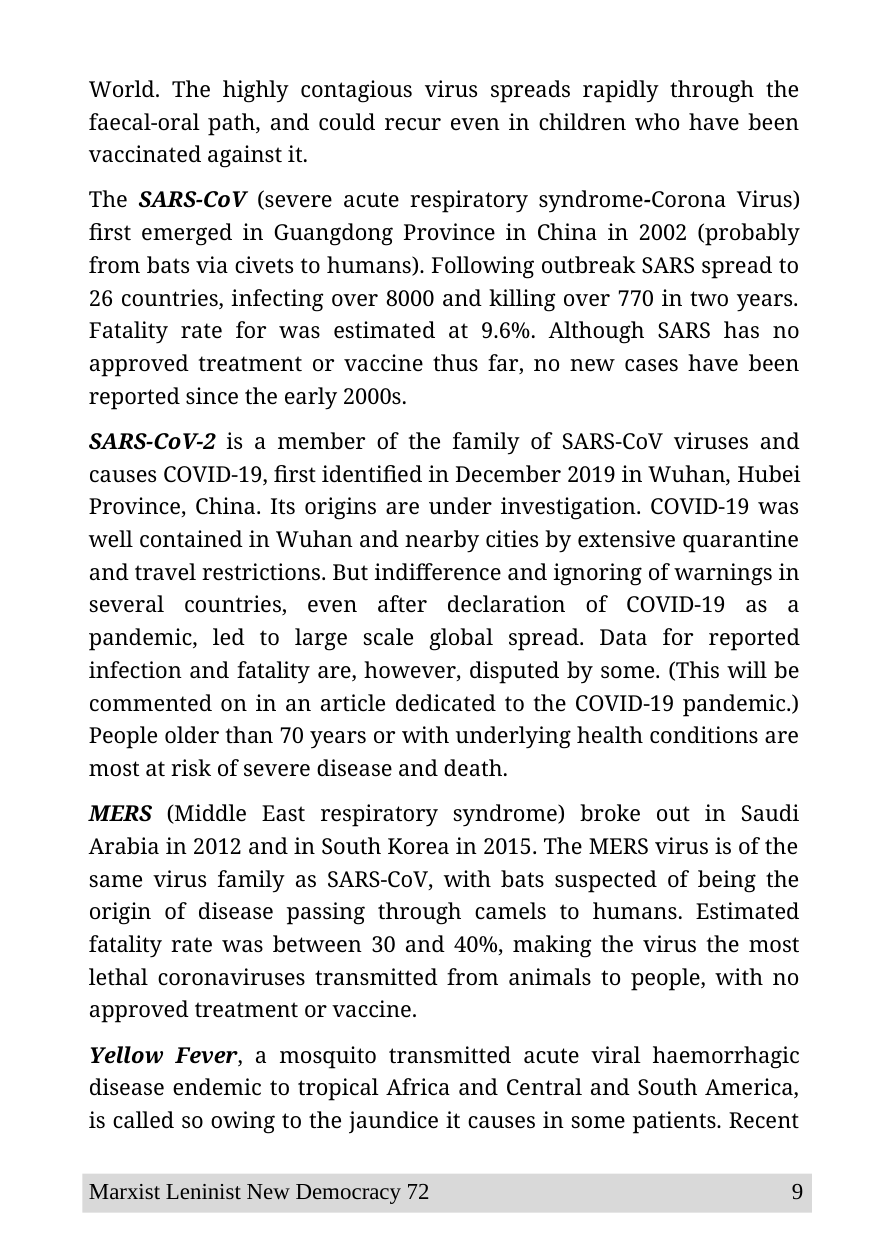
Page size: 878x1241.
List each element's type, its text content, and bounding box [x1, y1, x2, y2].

text The SARS-CoV (severe acute respiratory syndrome-Corona Virus) first emerged in Guangdong Province in China in 2002 (probably from bats via civets to humans). Following outbreak SARS spread to 26 countries, infecting over 8000 and killing over 770 in two years. Fatality rate for was estimated at 9.6%. Although SARS has no approved treatment or vaccine thus far, no new cases have been reported since the early 2000s. [89, 184, 800, 411]
text MERS (Middle East respiratory syndrome) broke out in Saudi Arabia in 2012 and in South Korea in 2015. The MERS virus is of the same virus family as SARS-CoV, with bats suspected of being the origin of disease passing through camels to humans. Estimated fatality rate was between 30 and 40%, making the virus the most lethal coronaviruses transmitted from animals to people, with no approved treatment or vaccine. [89, 798, 800, 1024]
text SARS-CoV-2 is a member of the family of SARS-CoV viruses and causes COVID-19, first identified in December 2019 in Wuhan, Hubei Province, China. Its origins are under investigation. COVID-19 was well contained in Wuhan and nearby cities by extensive quarantine and travel restrictions. But indifference and ignoring of warnings in several countries, even after declaration of COVID-19 as a pandemic, led to large scale global spread. Data for reported infection and fatality are, however, disputed by some. (This will be commented on in an article dedicated to the COVID-19 pandemic.) People older than 70 years or with underlying health conditions are most at risk of severe disease and death. [89, 426, 800, 783]
